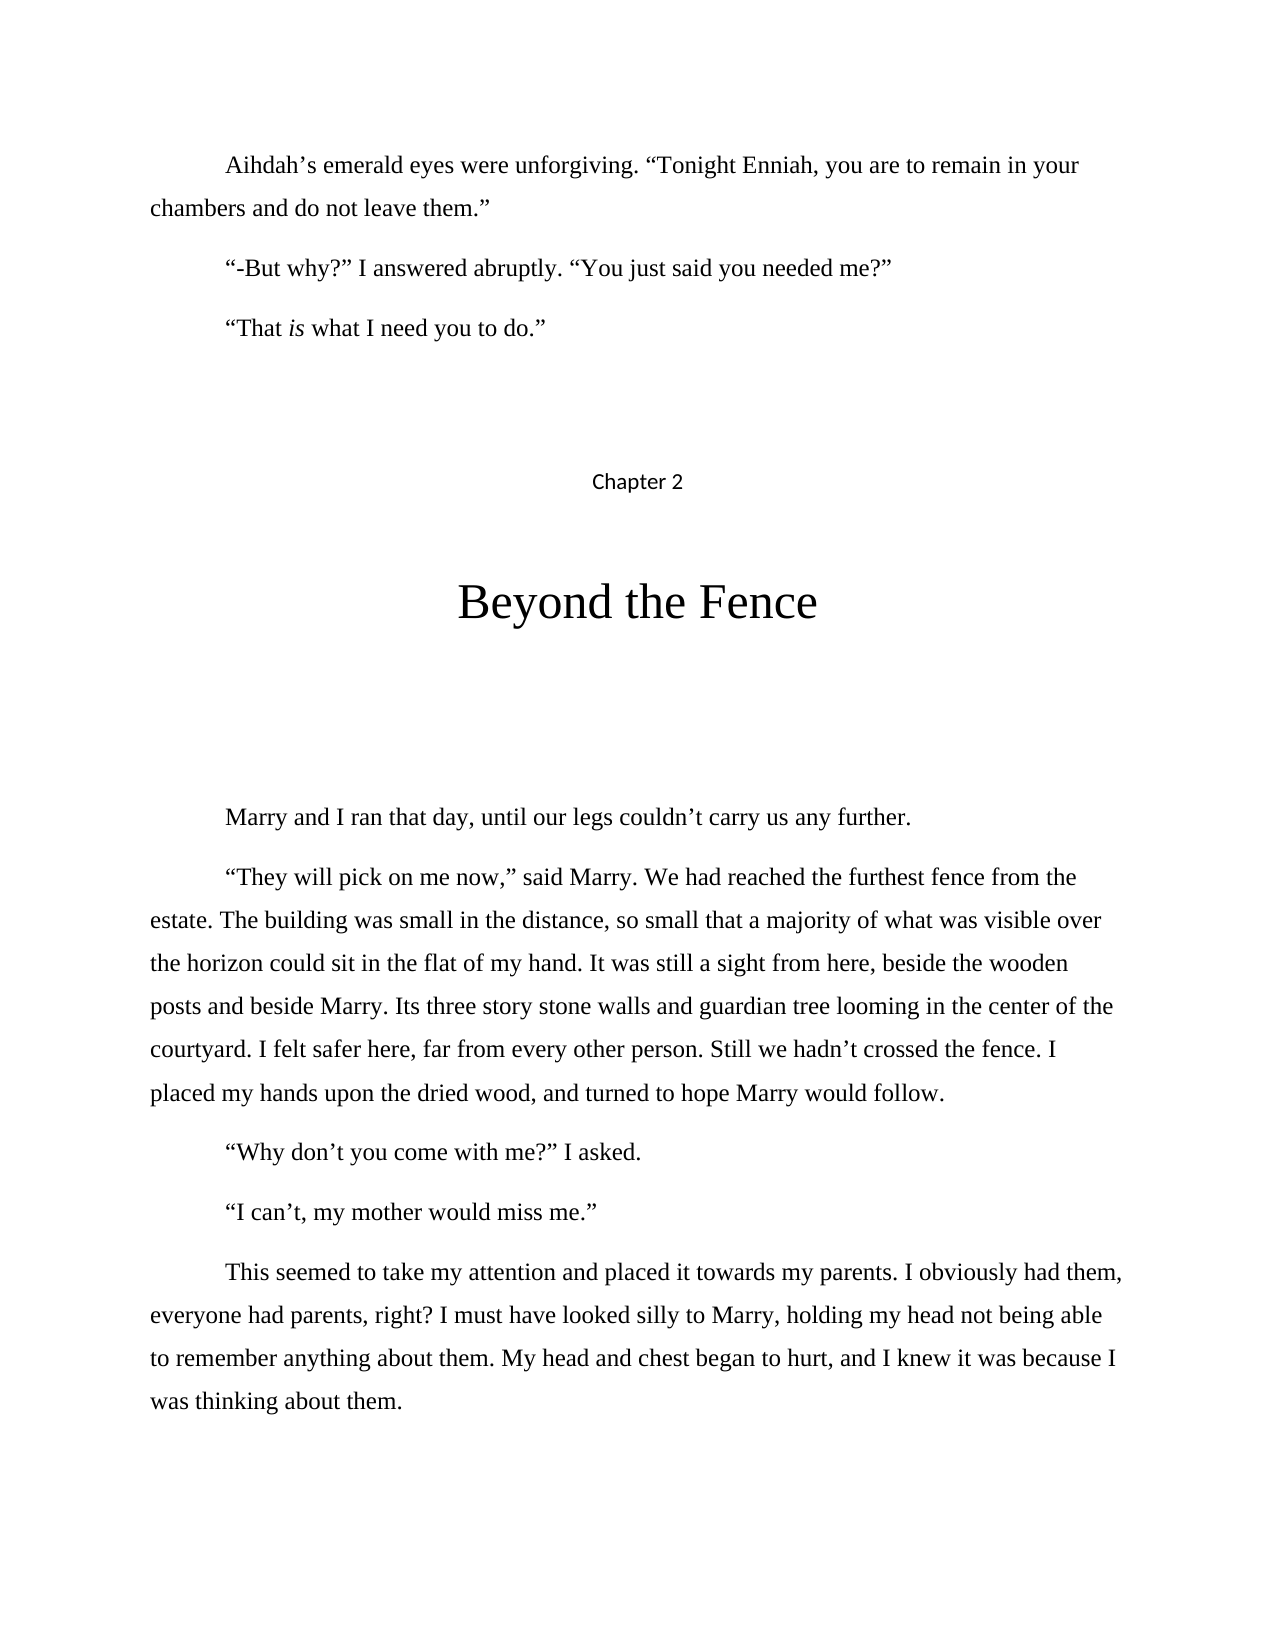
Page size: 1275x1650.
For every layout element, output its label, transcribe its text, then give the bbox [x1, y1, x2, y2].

text This seemed to take my attention and placed it towards my parents. I obviously had them, everyone had parents, right? I must have looked silly to Marry, holding my head not being able to remember anything about them. My head and chest began to hurt, and I knew it was because I was thinking about them. [150, 1257, 1125, 1415]
text “Why don’t you come with me?” I asked. [150, 1137, 1125, 1166]
text Aihdah’s emerald eyes were unforgiving. “Tonight Enniah, you are to remain in your chambers and do not leave them.” [150, 150, 1125, 222]
text Marry and I ran that day, until our legs couldn’t carry us any further. [150, 802, 1125, 831]
text “They will pick on me now,” said Marry. We had reached the furthest fence from the estate. The building was small in the distance, so small that a majority of what was visible over the horizon could sit in the flat of my hand. It was still a sight from here, beside the wooden posts and beside Marry. Its three story stone walls and guardian tree looming in the center of the courtyard. I felt safer here, far from every other person. Still we hadn’t crossed the fence. I placed my hands upon the dried wood, and turned to hope Marry would follow. [150, 862, 1125, 1106]
text Beyond the Fence [150, 572, 1125, 630]
text Chapter 2 [150, 467, 1125, 495]
text “I can’t, my mother would miss me.” [150, 1197, 1125, 1226]
text “That is what I need you to do.” [150, 313, 1125, 341]
text “-But why?” I answered abruptly. “You just said you needed me?” [150, 253, 1125, 282]
